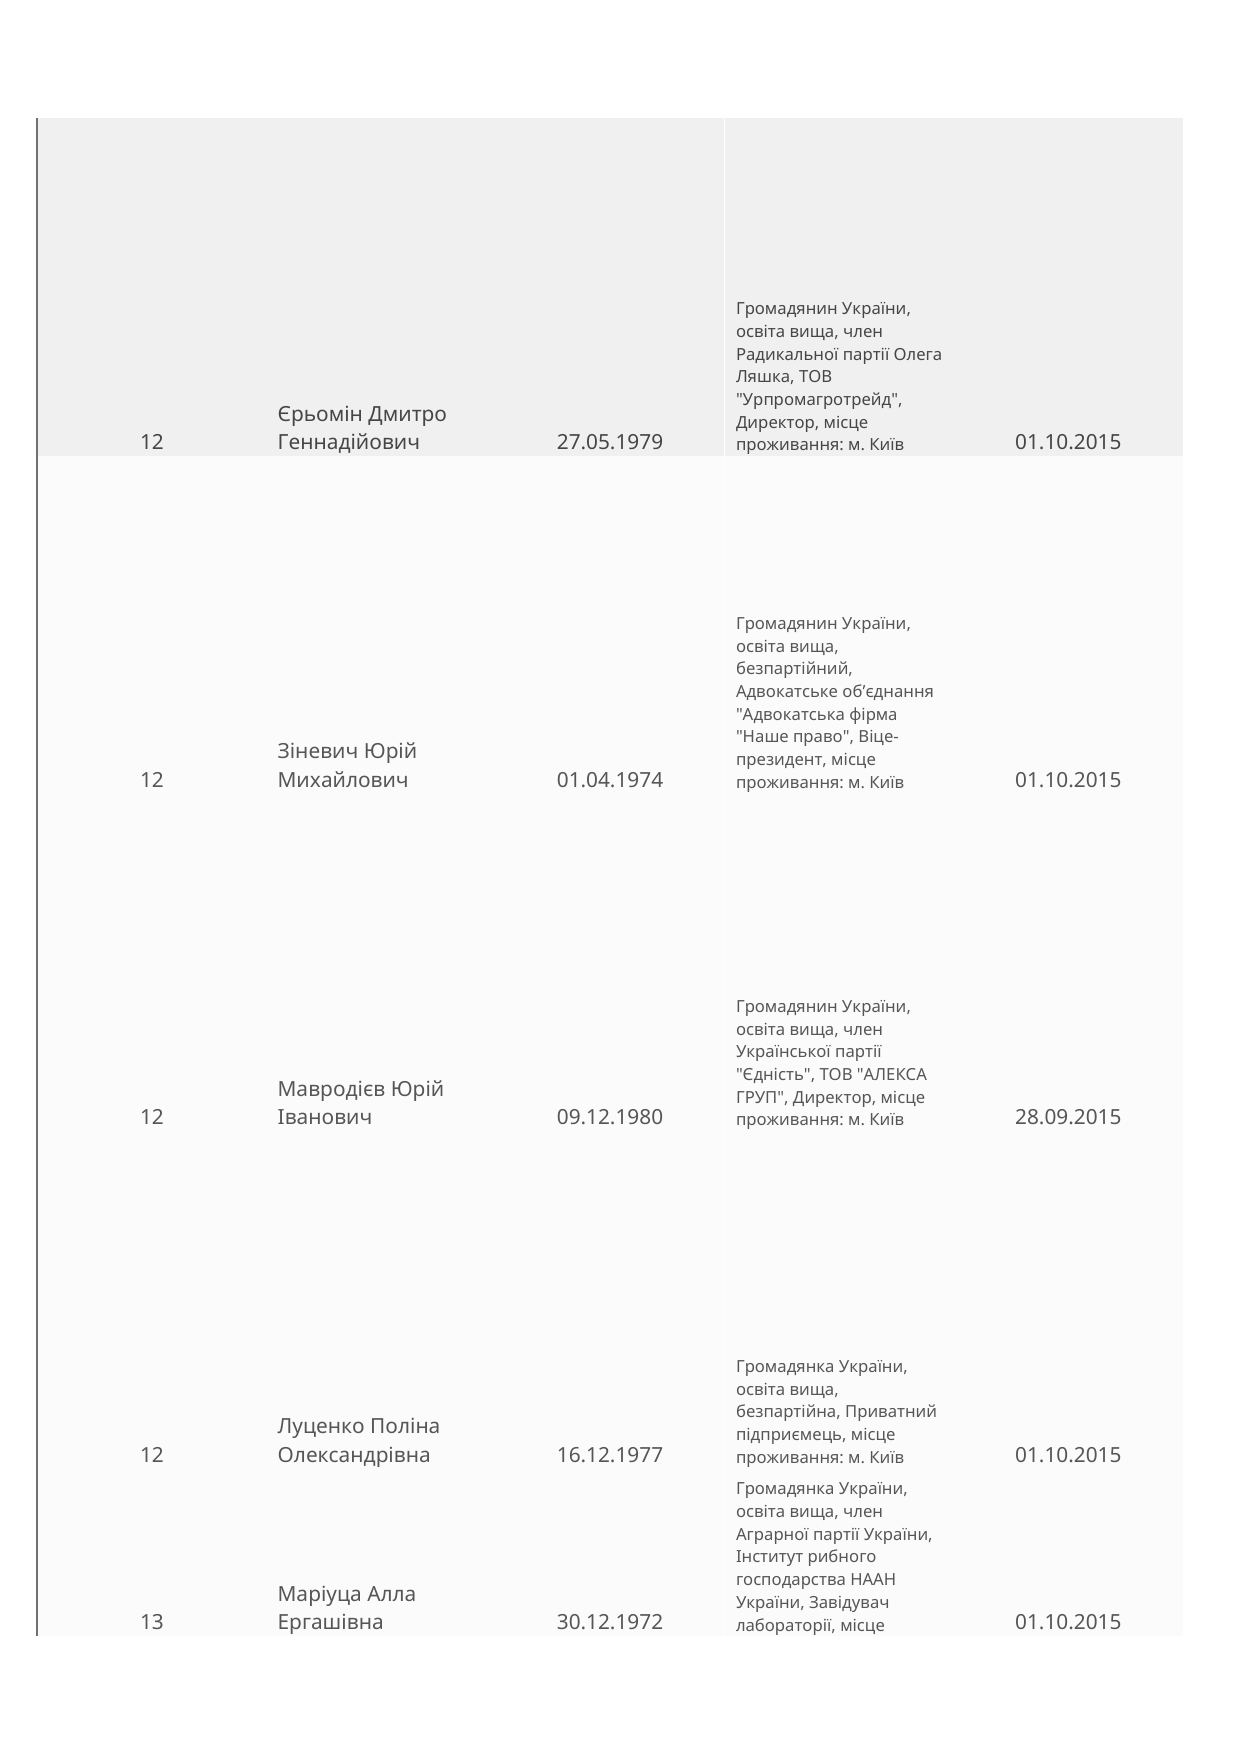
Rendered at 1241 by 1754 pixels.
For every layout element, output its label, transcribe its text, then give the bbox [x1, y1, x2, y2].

table_cell Громадянка України, освіта вища, безпартійна, Приватний підприємець, місце проживання: м. Київ [725, 1131, 954, 1468]
table_cell 09.12.1980 [495, 793, 724, 1131]
table_cell Громадянин України, освіта вища, член Української партії "Єдність", ТОВ "АЛЕКСА ГРУП", Директор, місце проживання: м. Київ [725, 793, 954, 1131]
table_cell 01.10.2015 [954, 1468, 1183, 1636]
table_cell 27.05.1979 [495, 118, 724, 456]
table_cell 01.10.2015 [954, 456, 1183, 793]
table_cell 12 [38, 456, 266, 793]
table_cell Мавродієв Юрій Іванович [266, 793, 495, 1131]
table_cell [725, 1468, 954, 1636]
table_cell Зіневич Юрій Михайлович [266, 456, 495, 793]
table_cell 28.09.2015 [954, 793, 1183, 1131]
table_cell 01.10.2015 [954, 1131, 1183, 1468]
table_cell 13 [38, 1468, 266, 1636]
table_cell 30.12.1972 [495, 1468, 724, 1636]
table_cell 12 [38, 1131, 266, 1468]
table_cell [266, 1468, 495, 1636]
table_cell 16.12.1977 [495, 1131, 724, 1468]
table_cell 12 [38, 793, 266, 1131]
table_cell Луценко Поліна Олександрівна [266, 1131, 495, 1468]
table_cell Єрьомін Дмитро Геннадійович [266, 118, 495, 456]
table_cell Громадянин України, освіта вища, безпартійний, Адвокатське об’єднання "Адвокатська фірма "Наше право", Віце-президент, місце проживання: м. Київ [725, 456, 954, 793]
table_cell Громадянин України, освіта вища, член Радикальної партії Олега Ляшка, ТОВ "Урпромагротрейд", Директор, місце проживання: м. Київ [725, 118, 954, 456]
table_cell 01.04.1974 [495, 456, 724, 793]
table_cell 12 [38, 118, 266, 456]
table_cell 01.10.2015 [954, 118, 1183, 456]
